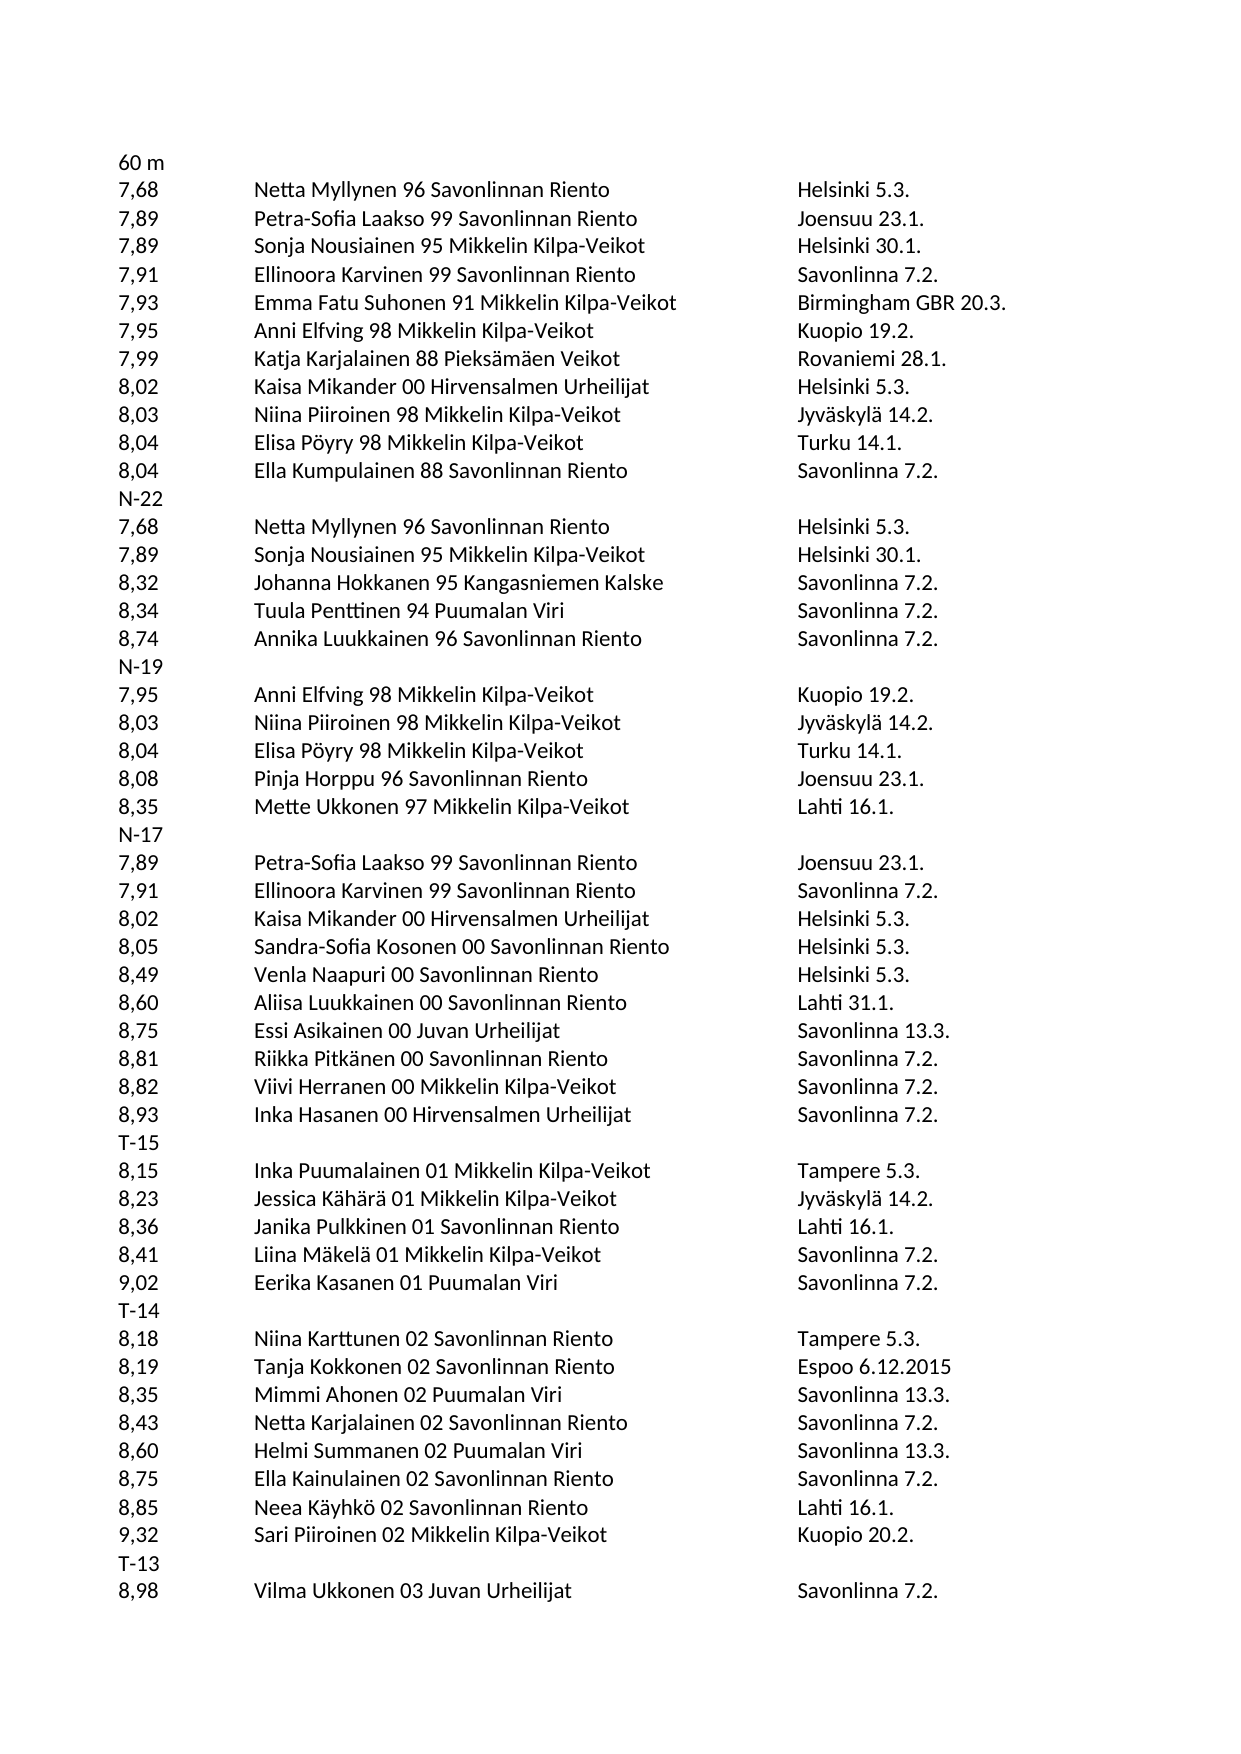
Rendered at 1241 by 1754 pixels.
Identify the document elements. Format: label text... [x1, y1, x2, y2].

text 8,60 Aliisa Luukkainen 00 Savonlinnan Riento Lahti 31.1. [118, 988, 1122, 1016]
text 8,04 Elisa Pöyry 98 Mikkelin Kilpa-Veikot Turku 14.1. [118, 428, 1122, 456]
text T-13 [118, 1549, 1122, 1577]
text 8,36 Janika Pulkkinen 01 Savonlinnan Riento Lahti 16.1. [118, 1212, 1122, 1240]
text 8,34 Tuula Penttinen 94 Puumalan Viri Savonlinna 7.2. [118, 596, 1122, 624]
text N-19 [118, 652, 1122, 680]
text 8,60 Helmi Summanen 02 Puumalan Viri Savonlinna 13.3. [118, 1437, 1122, 1464]
text 8,19 Tanja Kokkonen 02 Savonlinnan Riento Espoo 6.12.2015 [118, 1352, 1122, 1381]
text 7,93 Emma Fatu Suhonen 91 Mikkelin Kilpa-Veikot Birmingham GBR 20.3. [118, 288, 1122, 316]
text 7,89 Petra-Sofia Laakso 99 Savonlinnan Riento Joensuu 23.1. [118, 204, 1122, 232]
text 8,04 Elisa Pöyry 98 Mikkelin Kilpa-Veikot Turku 14.1. [118, 736, 1122, 764]
text 8,32 Johanna Hokkanen 95 Kangasniemen Kalske Savonlinna 7.2. [118, 568, 1122, 596]
text 9,32 Sari Piiroinen 02 Mikkelin Kilpa-Veikot Kuopio 20.2. [118, 1521, 1122, 1549]
text 8,85 Neea Käyhkö 02 Savonlinnan Riento Lahti 16.1. [118, 1493, 1122, 1521]
text 60 m [118, 148, 1122, 176]
text 7,89 Sonja Nousiainen 95 Mikkelin Kilpa-Veikot Helsinki 30.1. [118, 540, 1122, 568]
text 8,02 Kaisa Mikander 00 Hirvensalmen Urheilijat Helsinki 5.3. [118, 372, 1122, 400]
text 7,95 Anni Elfving 98 Mikkelin Kilpa-Veikot Kuopio 19.2. [118, 680, 1122, 708]
text 8,81 Riikka Pitkänen 00 Savonlinnan Riento Savonlinna 7.2. [118, 1044, 1122, 1072]
text 8,98 Vilma Ukkonen 03 Juvan Urheilijat Savonlinna 7.2. [118, 1577, 1122, 1605]
text 7,95 Anni Elfving 98 Mikkelin Kilpa-Veikot Kuopio 19.2. [118, 316, 1122, 344]
text 7,89 Sonja Nousiainen 95 Mikkelin Kilpa-Veikot Helsinki 30.1. [118, 232, 1122, 260]
text 7,91 Ellinoora Karvinen 99 Savonlinnan Riento Savonlinna 7.2. [118, 876, 1122, 904]
text 8,75 Ella Kainulainen 02 Savonlinnan Riento Savonlinna 7.2. [118, 1464, 1122, 1493]
text 8,41 Liina Mäkelä 01 Mikkelin Kilpa-Veikot Savonlinna 7.2. [118, 1240, 1122, 1268]
text 8,35 Mimmi Ahonen 02 Puumalan Viri Savonlinna 13.3. [118, 1381, 1122, 1408]
text 8,93 Inka Hasanen 00 Hirvensalmen Urheilijat Savonlinna 7.2. [118, 1100, 1122, 1128]
text 8,02 Kaisa Mikander 00 Hirvensalmen Urheilijat Helsinki 5.3. [118, 904, 1122, 932]
text 7,89 Petra-Sofia Laakso 99 Savonlinnan Riento Joensuu 23.1. [118, 848, 1122, 876]
text 8,75 Essi Asikainen 00 Juvan Urheilijat Savonlinna 13.3. [118, 1016, 1122, 1044]
text 8,04 Ella Kumpulainen 88 Savonlinnan Riento Savonlinna 7.2. [118, 456, 1122, 484]
text 8,03 Niina Piiroinen 98 Mikkelin Kilpa-Veikot Jyväskylä 14.2. [118, 400, 1122, 428]
text 8,08 Pinja Horppu 96 Savonlinnan Riento Joensuu 23.1. [118, 764, 1122, 792]
text T-15 [118, 1128, 1122, 1156]
text 8,05 Sandra-Sofia Kosonen 00 Savonlinnan Riento Helsinki 5.3. [118, 932, 1122, 960]
text 8,23 Jessica Kähärä 01 Mikkelin Kilpa-Veikot Jyväskylä 14.2. [118, 1184, 1122, 1212]
text 8,35 Mette Ukkonen 97 Mikkelin Kilpa-Veikot Lahti 16.1. [118, 792, 1122, 820]
text N-17 [118, 820, 1122, 848]
text T-14 [118, 1296, 1122, 1324]
text 8,74 Annika Luukkainen 96 Savonlinnan Riento Savonlinna 7.2. [118, 624, 1122, 652]
text 8,49 Venla Naapuri 00 Savonlinnan Riento Helsinki 5.3. [118, 960, 1122, 988]
text 7,91 Ellinoora Karvinen 99 Savonlinnan Riento Savonlinna 7.2. [118, 260, 1122, 288]
text 8,15 Inka Puumalainen 01 Mikkelin Kilpa-Veikot Tampere 5.3. [118, 1156, 1122, 1184]
text 8,82 Viivi Herranen 00 Mikkelin Kilpa-Veikot Savonlinna 7.2. [118, 1072, 1122, 1100]
text 8,03 Niina Piiroinen 98 Mikkelin Kilpa-Veikot Jyväskylä 14.2. [118, 708, 1122, 736]
text 9,02 Eerika Kasanen 01 Puumalan Viri Savonlinna 7.2. [118, 1268, 1122, 1296]
text N-22 [118, 484, 1122, 512]
text 7,99 Katja Karjalainen 88 Pieksämäen Veikot Rovaniemi 28.1. [118, 344, 1122, 372]
text 7,68 Netta Myllynen 96 Savonlinnan Riento Helsinki 5.3. [118, 176, 1122, 204]
text 8,18 Niina Karttunen 02 Savonlinnan Riento Tampere 5.3. [118, 1324, 1122, 1352]
text 8,43 Netta Karjalainen 02 Savonlinnan Riento Savonlinna 7.2. [118, 1408, 1122, 1437]
text 7,68 Netta Myllynen 96 Savonlinnan Riento Helsinki 5.3. [118, 512, 1122, 540]
